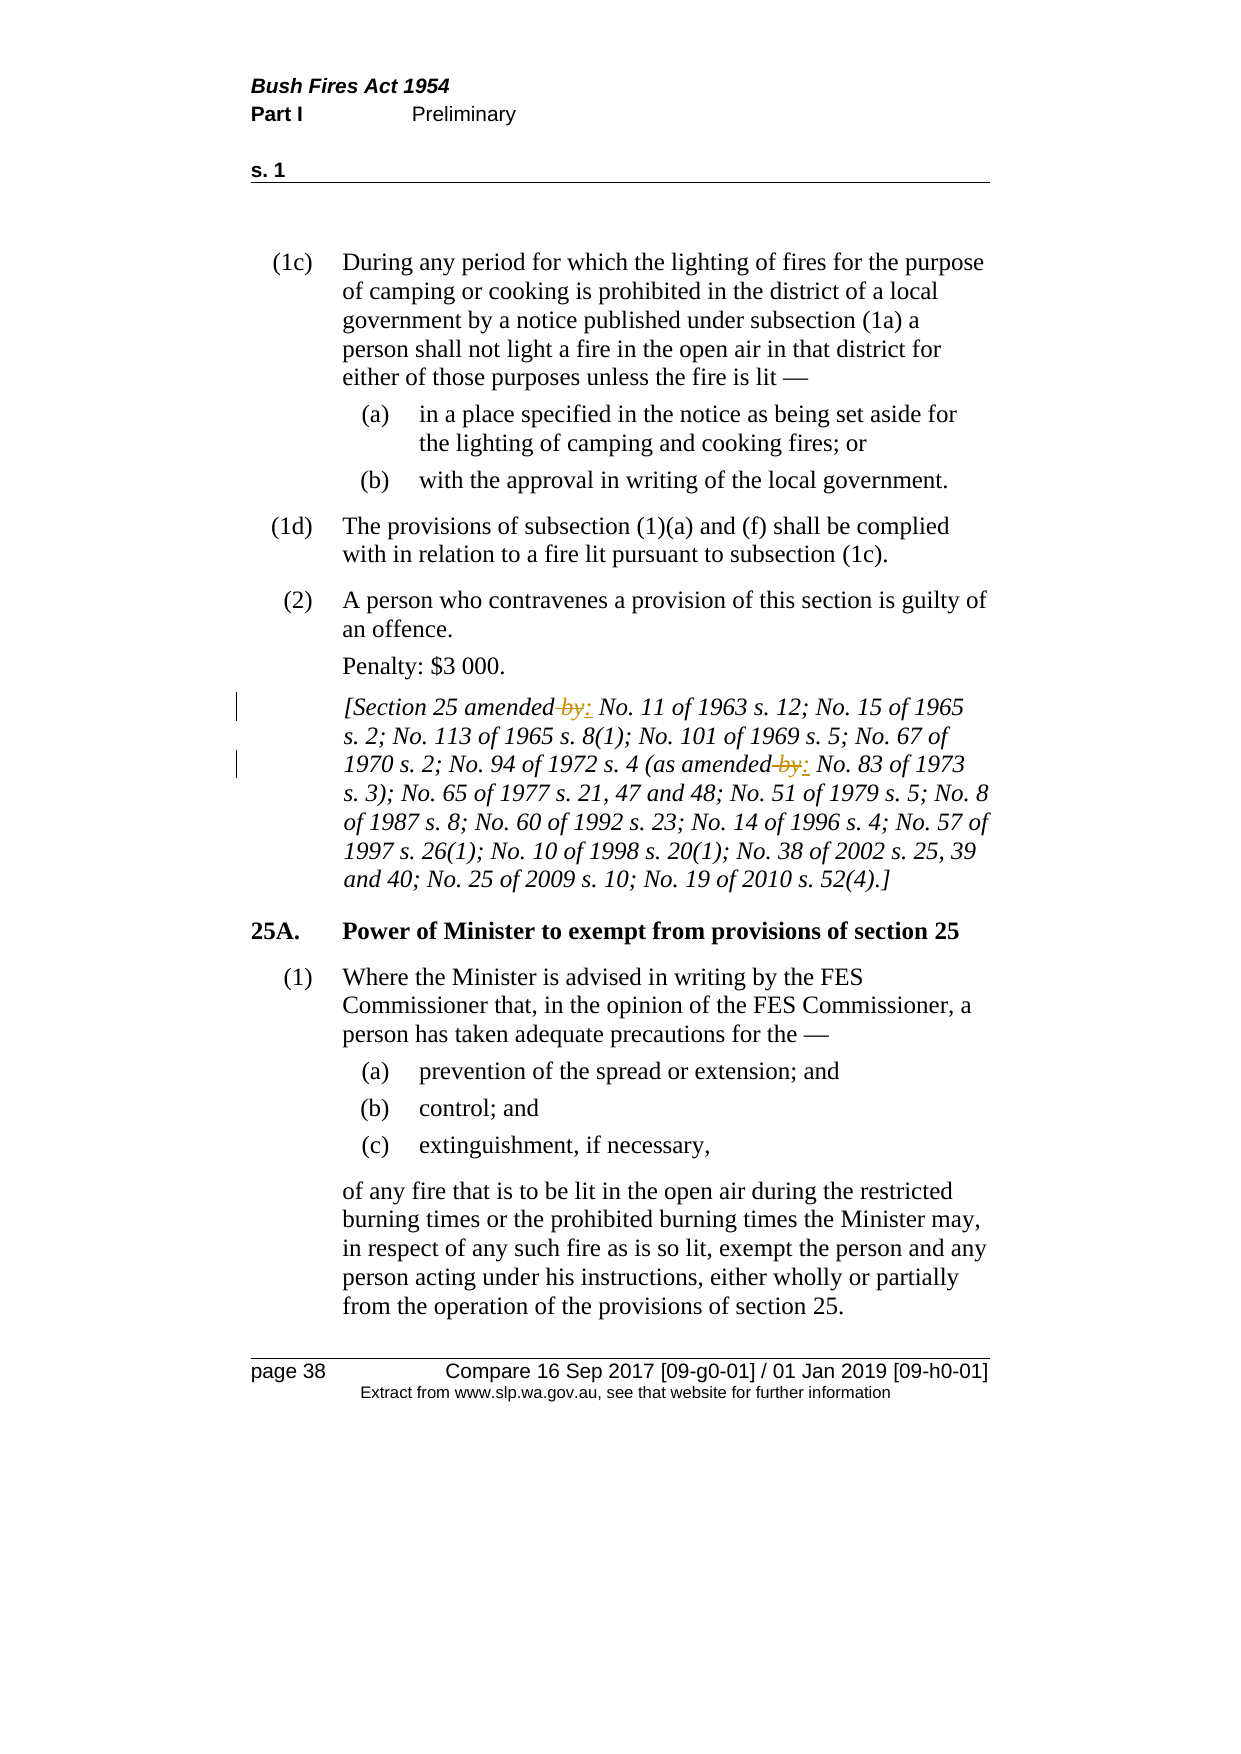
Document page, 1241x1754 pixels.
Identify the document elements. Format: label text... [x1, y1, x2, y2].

text Penalty: $3 000. [251, 651, 990, 679]
text of any fire that is to be lit in the open air during the restricted burning times or the prohibited burning times the Minister may, in respect of any such fire as is so lit, exempt the person and any person acting under his instructions, either wholly or partially from the operation of the provisions of section 25. [251, 1176, 990, 1319]
text (2) A person who contravenes a provision of this section is guilty of an offence. [251, 585, 990, 642]
text (1d) The provisions of subsection (1)(a) and (f) shall be complied with in relation to a fire lit pursuant to subsection (1c). [251, 511, 990, 568]
text (1c) During any period for which the lighting of fires for the purpose of camping or cooking is prohibited in the district of a local government by a notice published under subsection (1a) a person shall not light a fire in the open air in that district for either of those purposes unless the fire is lit — [251, 247, 990, 391]
text (c) extinguishment, if necessary, [251, 1130, 990, 1159]
text (a) prevention of the spread or extension; and [251, 1056, 990, 1085]
text (1) Where the Minister is advised in writing by the FES Commissioner that, in the opinion of the FES Commissioner, a person has taken adequate precautions for the — [251, 962, 990, 1048]
subtitle 25A. Power of Minister to exempt from provisions of section 25 [251, 916, 990, 945]
text (b) control; and [251, 1093, 990, 1122]
text (a) in a place specified in the notice as being set aside for the lighting of camping and cooking fires; or [251, 399, 990, 457]
text (b) with the approval in writing of the local government. [251, 465, 990, 494]
text [Section 25 amended No. 11 of 1963 s. 12; No. 15 of 1965 s. 2; No. 113 of 1965 s. 8(1); No. 101 of 1969 s. 5; No. 67 of 1970 s. 2; No. 94 of 1972 s. 4 (as amended No. 83 of 1973 s. 3); No. 65 of 1977 s. 21, 47 and 48; No. 51 of 1979 s. 5; No. 8 of 1987 s. 8; No. 60 of 1992 s. 23; No. 14 of 1996 s. 4; No. 57 of 1997 s. 26(1); No. 10 of 1998 s. 20(1); No. 38 of 2002 s. 25, 39 and 40; No. 25 of 2009 s. 10; No. 19 of 2010 s. 52(4).] [251, 692, 990, 893]
